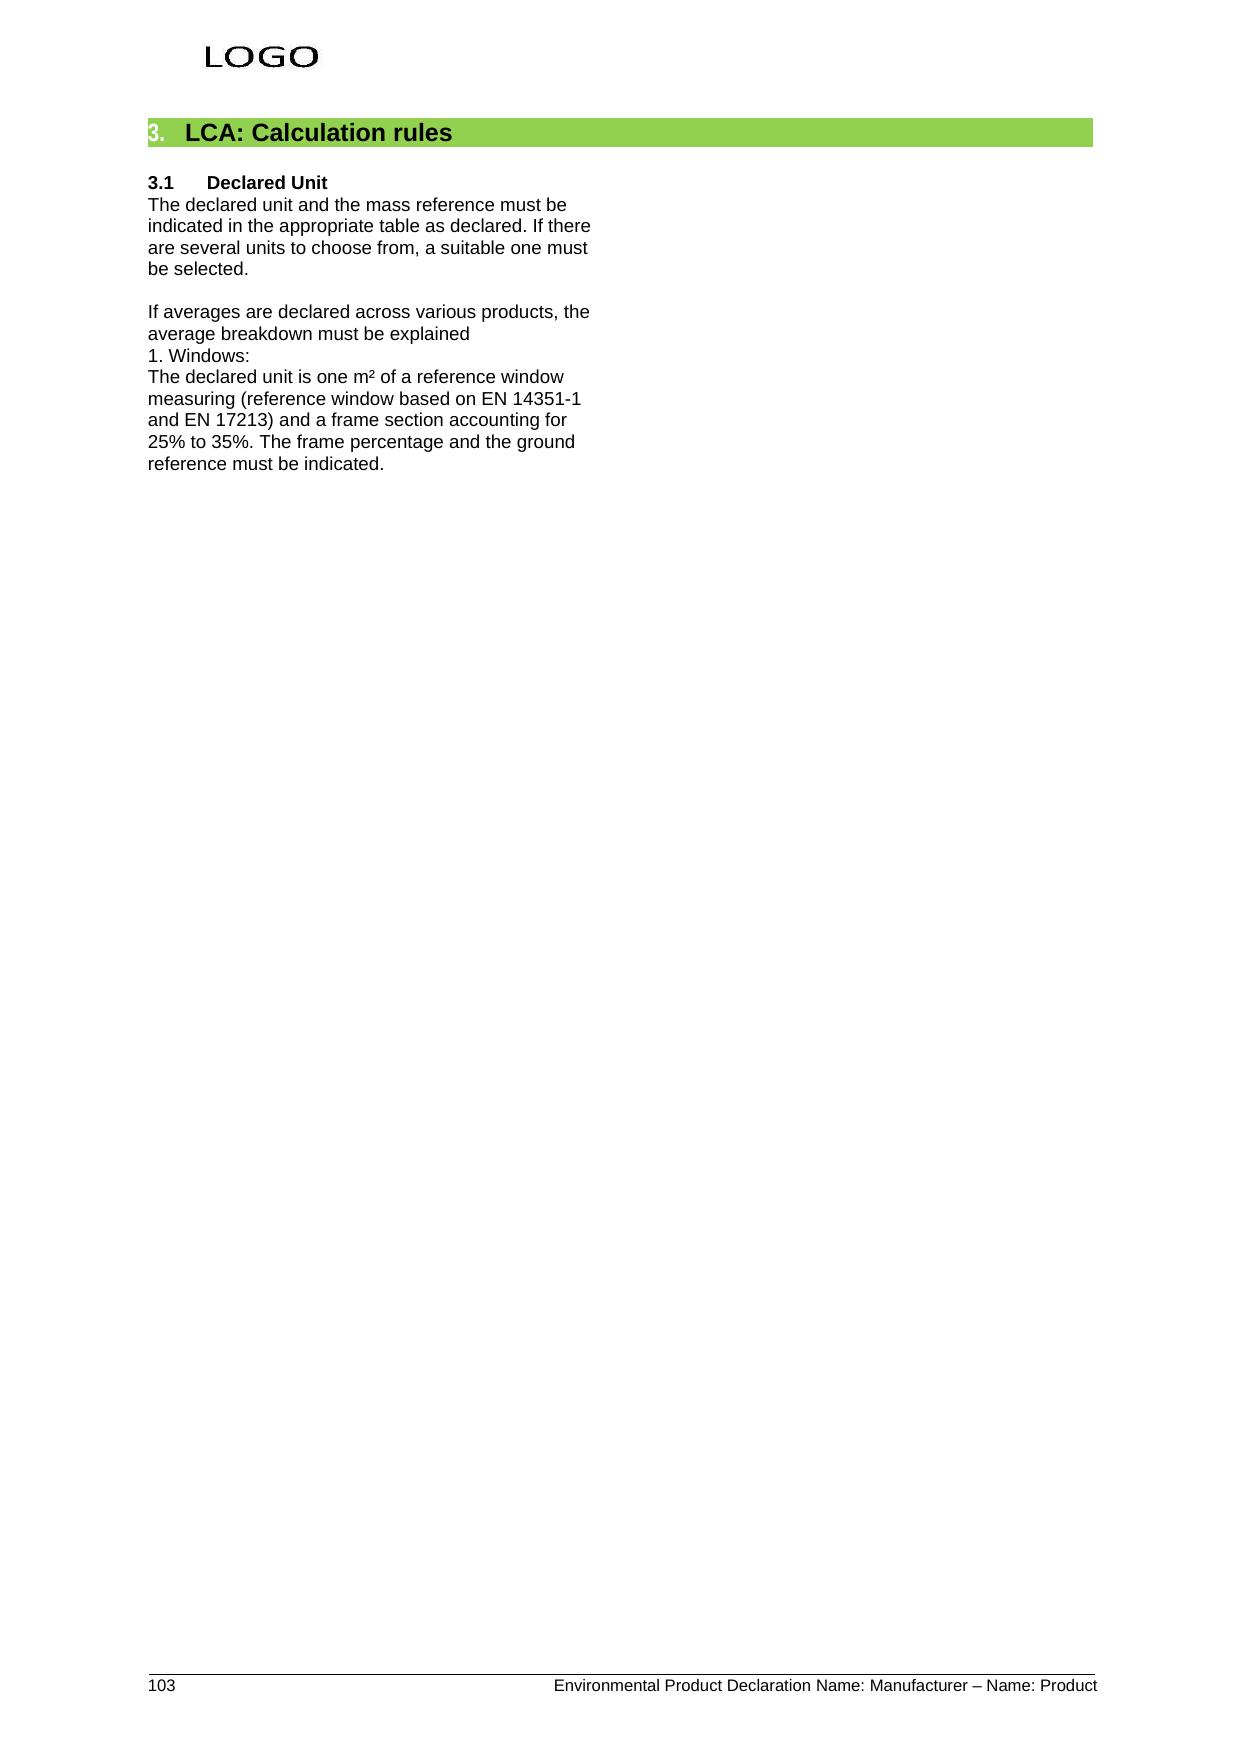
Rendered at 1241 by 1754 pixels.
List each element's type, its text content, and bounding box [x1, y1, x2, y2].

subtitle Declared Unit [148, 172, 605, 193]
subtitle LCA: Calculation rules [148, 118, 1093, 147]
text If averages are declared across various products, the average breakdown must be explained [148, 301, 605, 344]
picture [148, 13, 624, 102]
list 1. Windows: The declared unit is one m² of a reference window measuring (reference window based on EN 14351-1 and EN 17213) and a frame section accounting for 25% to 35%. The frame percentage and the ground reference must be indicated. [148, 344, 605, 474]
text The declared unit and the mass reference must be indicated in the appropriate table as declared. If there are several units to choose from, a suitable one must be selected. [148, 193, 605, 280]
